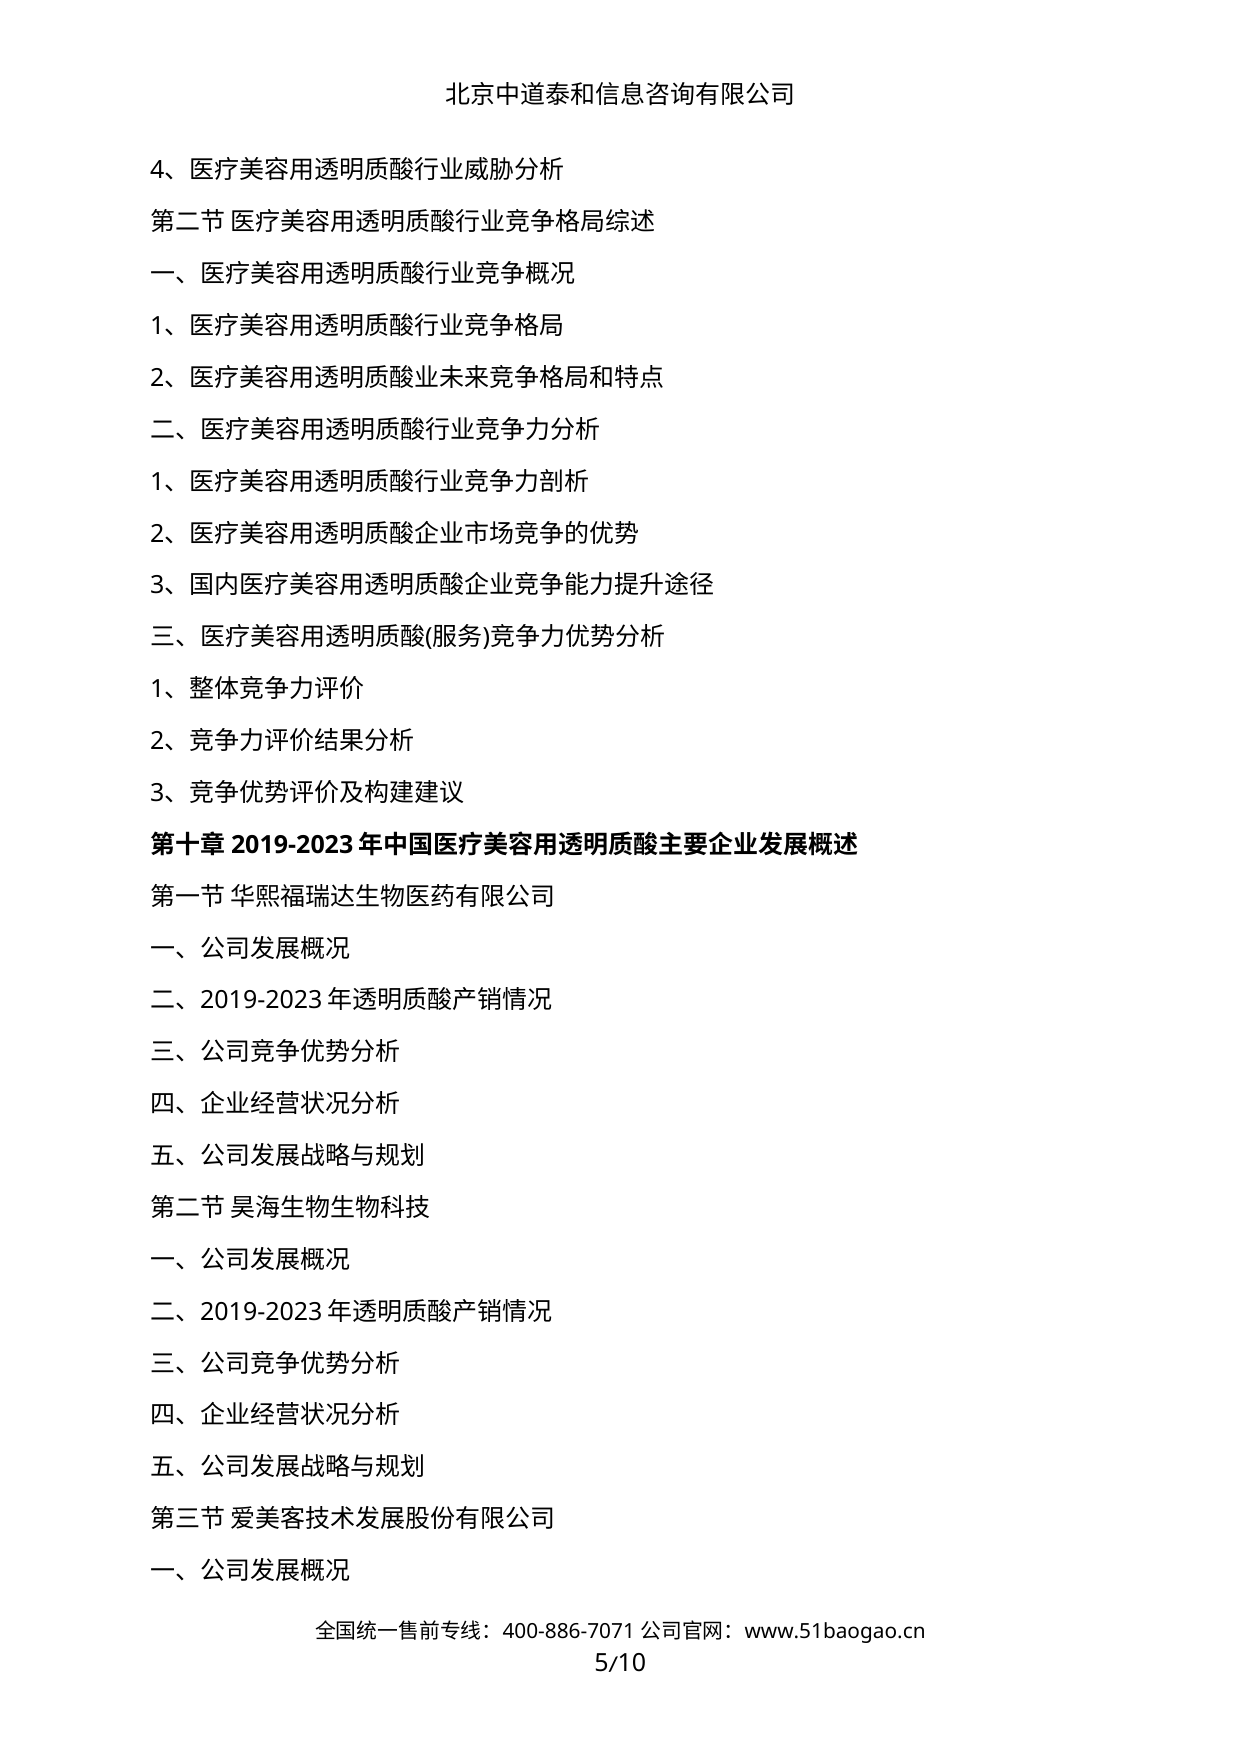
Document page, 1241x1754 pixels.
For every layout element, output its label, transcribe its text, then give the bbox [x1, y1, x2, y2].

text 二、2019-2023年透明质酸产销情况 [150, 980, 1090, 1016]
text 四、企业经营状况分析 [150, 1395, 1090, 1431]
text 二、医疗美容用透明质酸行业竞争力分析 [150, 409, 1090, 446]
text 2、竞争力评价结果分析 [150, 721, 1090, 757]
text 五、公司发展战略与规划 [150, 1447, 1090, 1483]
text 一、公司发展概况 [150, 1551, 1090, 1587]
text 三、医疗美容用透明质酸(服务)竞争力优势分析 [150, 617, 1090, 653]
text 1、医疗美容用透明质酸行业竞争力剖析 [150, 461, 1090, 497]
text 三、公司竞争优势分析 [150, 1032, 1090, 1068]
text 三、公司竞争优势分析 [150, 1343, 1090, 1379]
text 第二节 昊海生物生物科技 [150, 1187, 1090, 1224]
text 二、2019-2023年透明质酸产销情况 [150, 1291, 1090, 1327]
text 四、企业经营状况分析 [150, 1084, 1090, 1120]
text 第二节 医疗美容用透明质酸行业竞争格局综述 [150, 202, 1090, 238]
text 第十章 2019-2023年中国医疗美容用透明质酸主要企业发展概述 [150, 824, 1090, 861]
text 4、医疗美容用透明质酸行业威胁分析 [150, 150, 1090, 186]
text 3、竞争优势评价及构建建议 [150, 772, 1090, 809]
text 五、公司发展战略与规划 [150, 1136, 1090, 1172]
text 2、医疗美容用透明质酸业未来竞争格局和特点 [150, 357, 1090, 394]
text 3、国内医疗美容用透明质酸企业竞争能力提升途径 [150, 565, 1090, 601]
text 一、公司发展概况 [150, 928, 1090, 964]
text 第一节 华熙福瑞达生物医药有限公司 [150, 876, 1090, 912]
text 1、整体竞争力评价 [150, 669, 1090, 705]
text 2、医疗美容用透明质酸企业市场竞争的优势 [150, 513, 1090, 549]
text 一、医疗美容用透明质酸行业竞争概况 [150, 254, 1090, 290]
text 一、公司发展概况 [150, 1239, 1090, 1276]
text 1、医疗美容用透明质酸行业竞争格局 [150, 306, 1090, 342]
text 第三节 爱美客技术发展股份有限公司 [150, 1499, 1090, 1535]
